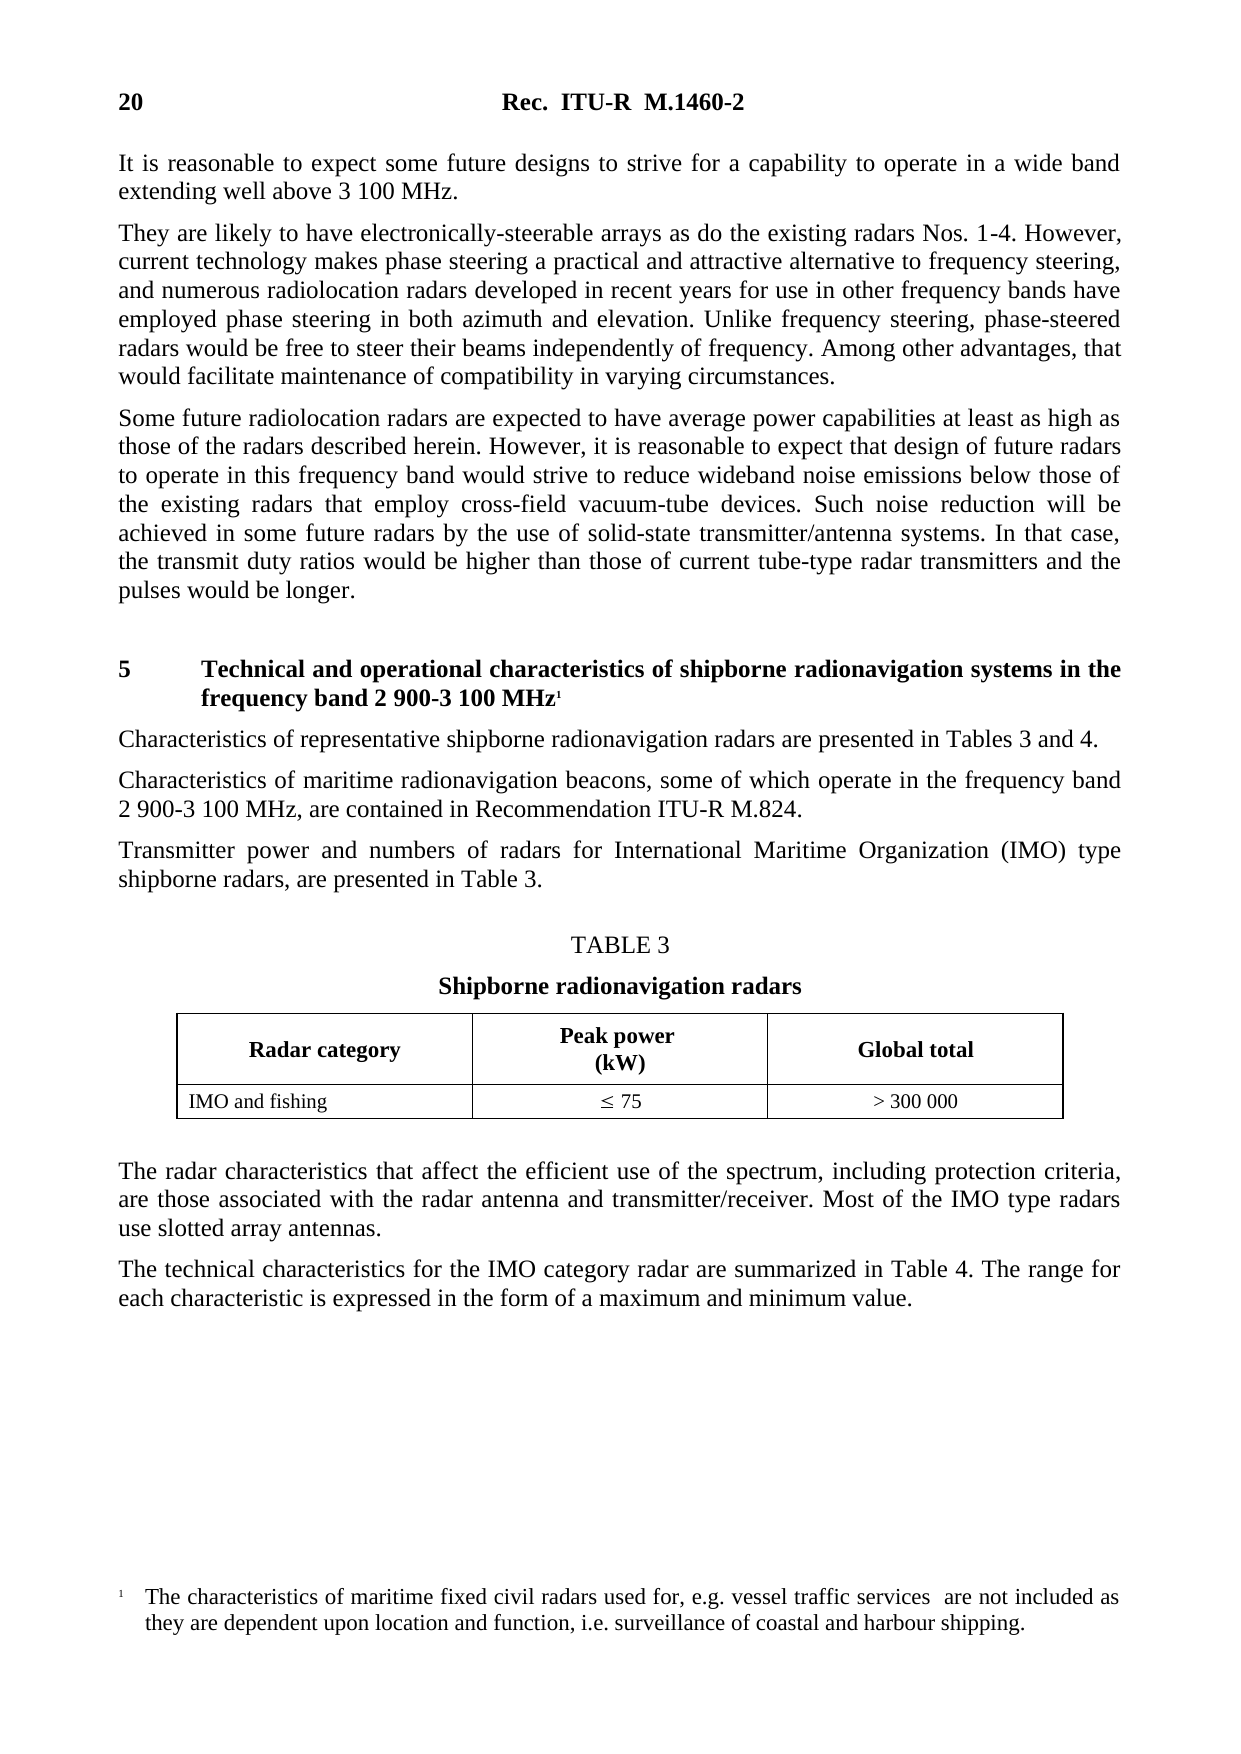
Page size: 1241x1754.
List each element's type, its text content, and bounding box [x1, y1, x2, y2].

table_header Radar category [178, 1014, 472, 1084]
text Some future radiolocation radars are expected to have average power capabilities at least as high as those of the radars described herein. However, it is reasonable to expect that design of future radars to operate in this frequency band would strive to reduce wideband noise emissions below those of the existing radars that employ cross-field vacuum-tube devices. Such noise reduction will be achieved in some future radars by the use of solid-state transmitter/antenna systems. In that case, the transmit duty ratios would be higher than those of current tube-type radar transmitters and the pulses would be longer. [118, 403, 1122, 604]
text The technical characteristics for the IMO category radar are summarized in Table 4. The range for each characteristic is expressed in the form of a maximum and minimum value. [118, 1254, 1122, 1312]
text Characteristics of representative shipborne radionavigation radars are presented in Tables 3 and 4. [118, 724, 1122, 753]
table_cell > 300 000 [768, 1085, 1062, 1118]
table_header Peak power (kW) [473, 1014, 767, 1084]
text Characteristics of maritime radionavigation beacons, some of which operate in the frequency band 2 900-3 100 MHz, are contained in Recommendation ITU-R M.824. [118, 765, 1122, 823]
text It is reasonable to expect some future designs to strive for a capability to operate in a wide band extending well above 3 100 MHz. [118, 148, 1122, 205]
title Shipborne radionavigation radars [118, 971, 1122, 1000]
table_cell 75 [473, 1085, 767, 1118]
text The radar characteristics that affect the efficient use of the spectrum, including protection criteria, are those associated with the radar antenna and transmitter/receiver. Most of the IMO type radars use slotted array antennas. [118, 1156, 1122, 1242]
table_header Global total [768, 1014, 1062, 1084]
text They are likely to have electronically-steerable arrays as do the existing radars Nos. 1-4. However, current technology makes phase steering a practical and attractive alternative to frequency steering, and numerous radiolocation radars developed in recent years for use in other frequency bands have employed phase steering in both azimuth and elevation. Unlike frequency steering, phase-steered radars would be free to steer their beams independently of frequency. Among other advantages, that would facilitate maintenance of compatibility in varying circumstances. [118, 218, 1122, 390]
subtitle 5 Technical and operational characteristics of shipborne radionavigation systems in the frequency band 2 900-3 100 MHz [118, 654, 1122, 711]
table_cell IMO and fishing [178, 1085, 472, 1118]
text TABLE 3 [118, 930, 1122, 959]
text Transmitter power and numbers of radars for International Maritime Organization (IMO) type shipborne radars, are presented in Table 3. [118, 835, 1122, 893]
